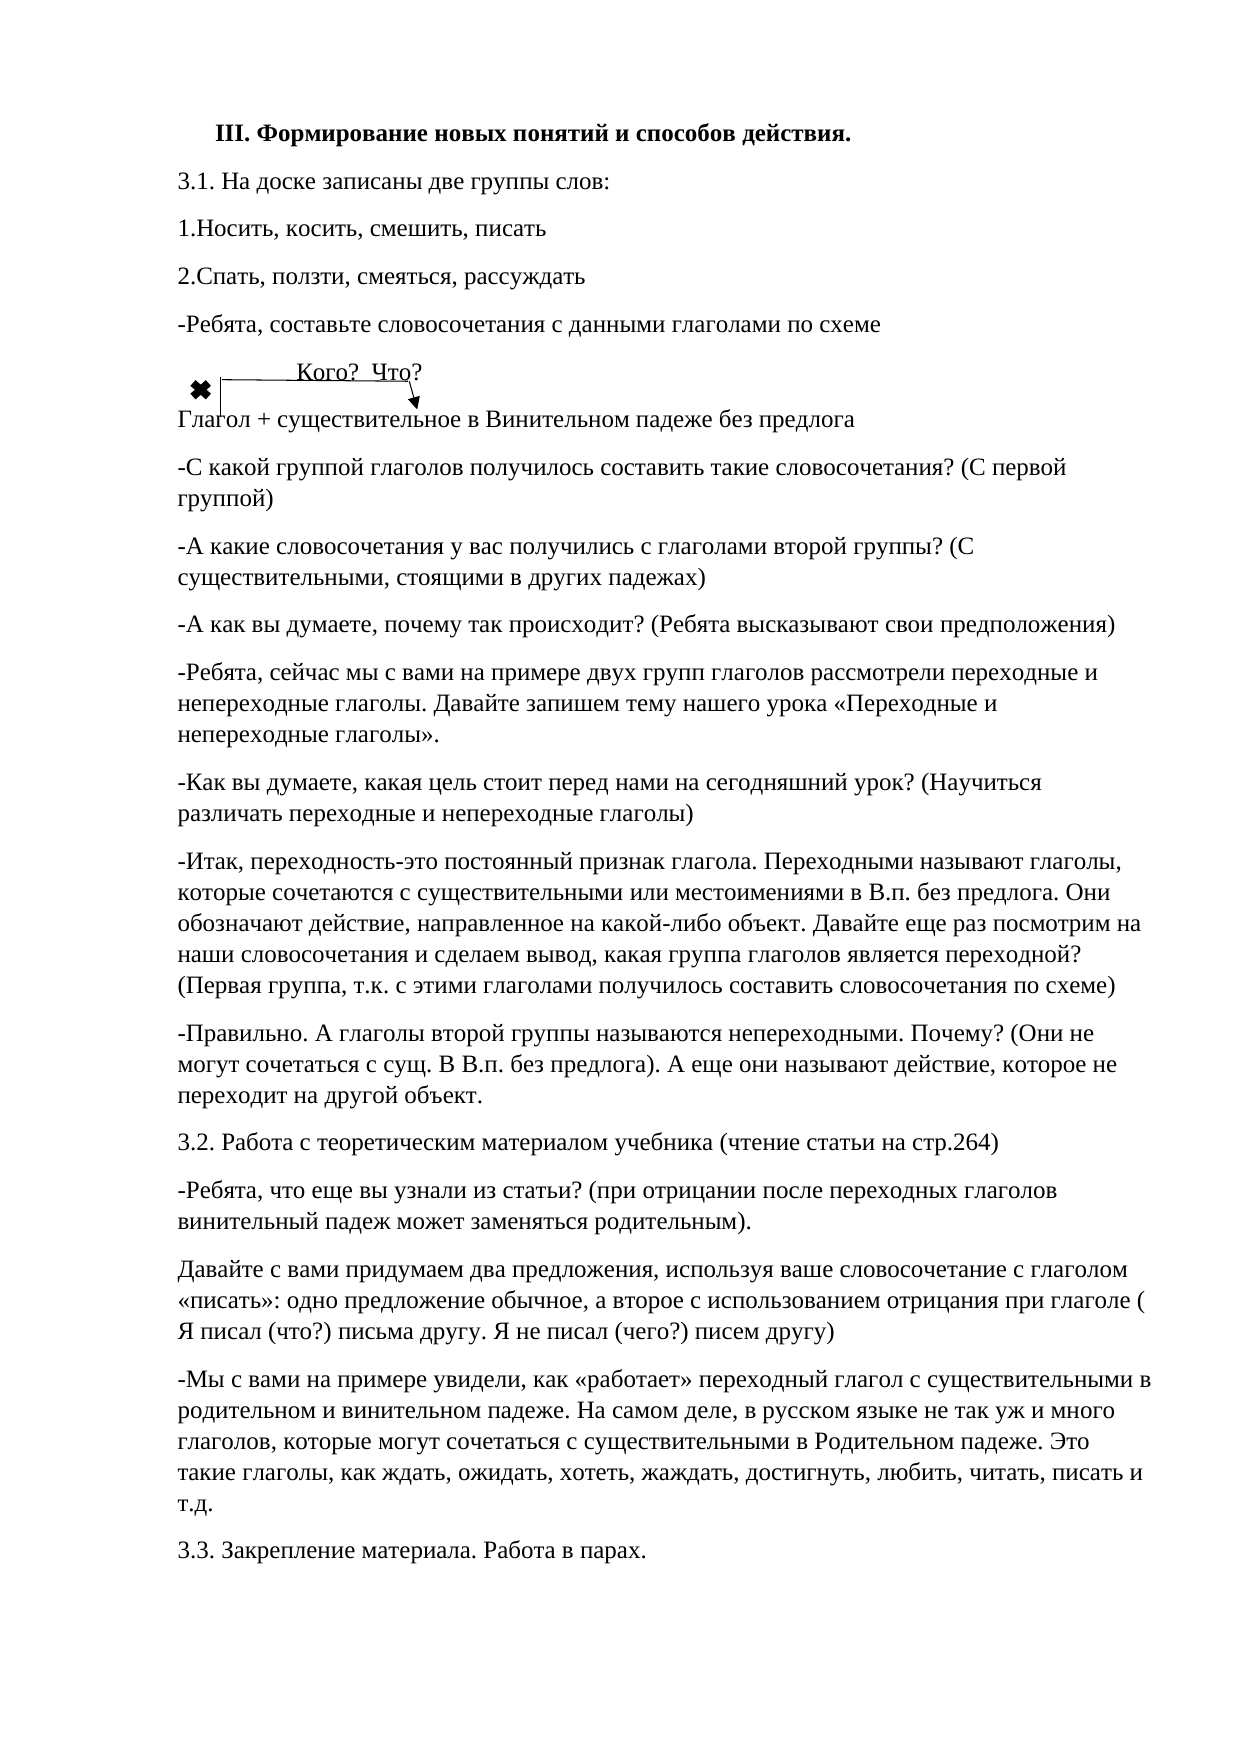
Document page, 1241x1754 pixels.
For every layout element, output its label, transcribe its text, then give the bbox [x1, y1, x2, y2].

text -Итак, переходность-это постоянный признак глагола. Переходными называют глаголы, которые сочетаются с существительными или местоимениями в В.п. без предлога. Они обозначают действие, направленное на какой-либо объект. Давайте еще раз посмотрим на наши словосочетания и сделаем вывод, какая группа глаголов является переходной? (Первая группа, т.к. с этими глаголами получилось составить словосочетания по схеме) [177, 846, 1152, 999]
text 1.Носить, косить, смешить, писать [177, 213, 1152, 242]
text -С какой группой глаголов получилось составить такие словосочетания? (С первой группой) [177, 452, 1152, 512]
text 2.Спать, ползти, смеяться, рассуждать [177, 261, 1152, 290]
text Кого? Что? [177, 357, 1152, 385]
text -Ребята, что еще вы узнали из статьи? (при отрицании после переходных глаголов винительный падеж может заменяться родительным). [177, 1175, 1152, 1235]
text III. Формирование новых понятий и способов действия. [177, 118, 1152, 147]
text Глагол + существительное в Винительном падеже без предлога [177, 404, 1152, 433]
text -Как вы думаете, какая цель стоит перед нами на сегодняшний урок? (Научиться различать переходные и непереходные глаголы) [177, 767, 1152, 827]
text 3.1. На доске записаны две группы слов: [177, 166, 1152, 194]
text Давайте с вами придумаем два предложения, используя ваше словосочетание с глаголом «писать»: одно предложение обычное, а второе с использованием отрицания при глаголе ( Я писал (что?) письма другу. Я не писал (чего?) писем другу) [177, 1254, 1152, 1345]
text -Ребята, сейчас мы с вами на примере двух групп глаголов рассмотрели переходные и непереходные глаголы. Давайте запишем тему нашего урока «Переходные и непереходные глаголы». [177, 657, 1152, 748]
text -Мы с вами на примере увидели, как «работает» переходный глагол с существительными в родительном и винительном падеже. На самом деле, в русском языке не так уж и много глаголов, которые могут сочетаться с существительными в Родительном падеже. Это такие глаголы, как ждать, ожидать, хотеть, жаждать, достигнуть, любить, читать, писать и т.д. [177, 1364, 1152, 1517]
text 3.2. Работа с теоретическим материалом учебника (чтение статьи на стр.264) [177, 1127, 1152, 1156]
text -А какие словосочетания у вас получились с глаголами второй группы? (С существительными, стоящими в других падежах) [177, 531, 1152, 591]
text -Ребята, составьте словосочетания с данными глаголами по схеме [177, 309, 1152, 338]
text -Правильно. А глаголы второй группы называются непереходными. Почему? (Они не могут сочетаться с сущ. В В.п. без предлога). А еще они называют действие, которое не переходит на другой объект. [177, 1018, 1152, 1108]
text -А как вы думаете, почему так происходит? (Ребята высказывают свои предположения) [177, 609, 1152, 638]
text 3.3. Закрепление материала. Работа в парах. [177, 1536, 1152, 1564]
